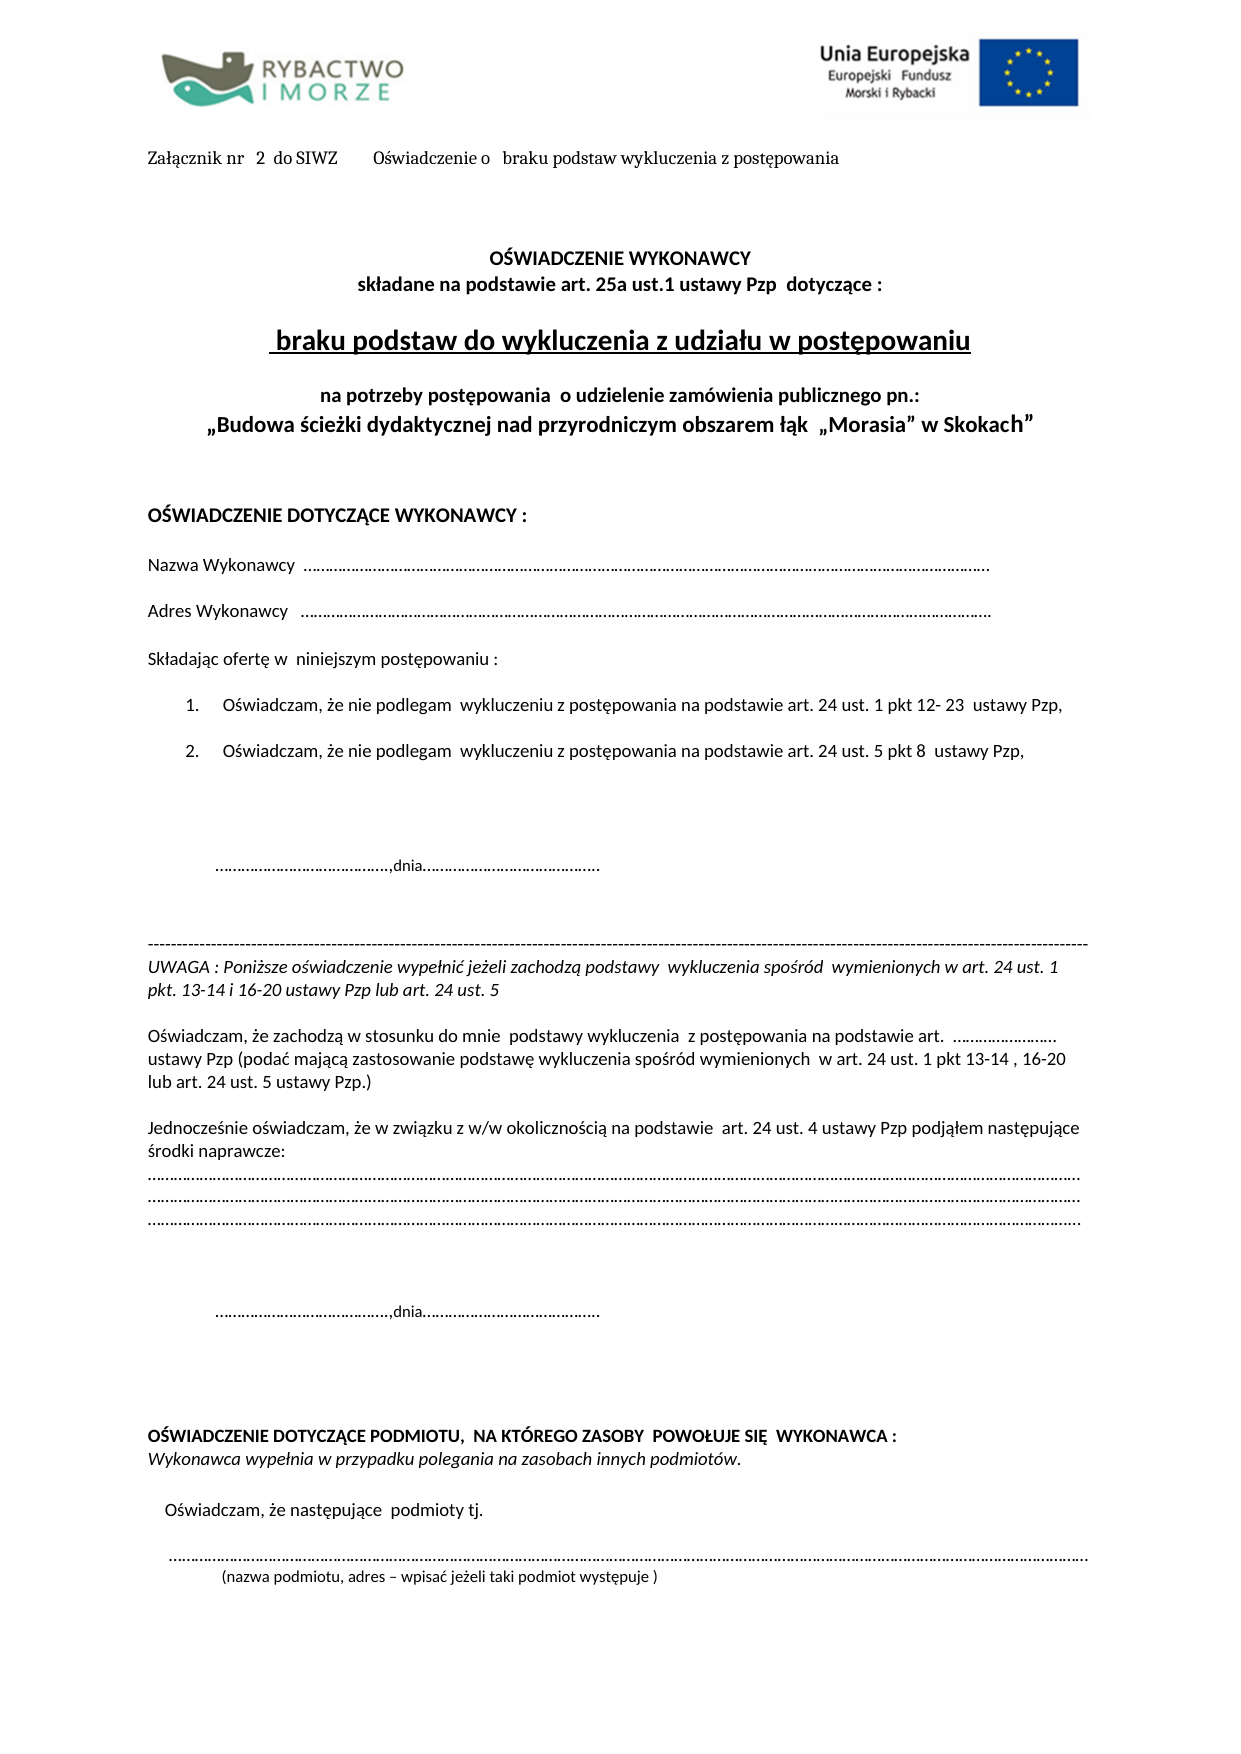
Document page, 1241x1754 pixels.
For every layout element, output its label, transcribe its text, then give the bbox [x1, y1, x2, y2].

text braku podstaw do wykluczenia z udziału w postępowaniu [148, 322, 1093, 357]
text (nazwa podmiotu, adres – wpisać jeżeli taki podmiot występuje ) [148, 1567, 1093, 1587]
text składane na podstawie art. 25a ust.1 ustawy Pzp dotyczące : [148, 271, 1093, 296]
text Adres Wykonawcy ……………………………………………………………………………………………………………………………………………. [148, 599, 1093, 622]
text OŚWIADCZENIE DOTYCZĄCE PODMIOTU, NA KTÓREGO ZASOBY POWOŁUJE SIĘ WYKONAWCA : [148, 1424, 1093, 1447]
text UWAGA : Poniższe oświadczenie wypełnić jeżeli zachodzą podstawy wykluczenia spośród wymienionych w art. 24 ust. 1 pkt. 13-14 i 16-20 ustawy Pzp lub art. 24 ust. 5 [148, 955, 1093, 1001]
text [148, 1544, 1093, 1567]
picture [817, 26, 1093, 120]
list Oświadczam, że nie podlegam wykluczeniu z postępowania na podstawie art. 24 ust. 5 pkt 8 ustawy Pzp, [185, 739, 1093, 762]
text ………………………………….,dnia………………………………….. [148, 853, 1093, 876]
text -------------------------------------------------------------------------------------------------------------------------------------------------------------------- [148, 932, 1093, 955]
text Oświadczam, że zachodzą w stosunku do mnie podstawy wykluczenia z postępowania na podstawie art. …………………… ustawy Pzp (podać mającą zastosowanie podstawę wykluczenia spośród wymienionych w art. 24 ust. 1 pkt 13-14 , 16-20 lub art. 24 ust. 5 ustawy Pzp.) [148, 1024, 1093, 1093]
list Oświadczam, że nie podlegam wykluczeniu z postępowania na podstawie art. 24 ust. 1 pkt 12- 23 ustawy Pzp, [185, 693, 1093, 716]
text Jednocześnie oświadczam, że w związku z w/w okolicznością na podstawie art. 24 ust. 4 ustawy Pzp podjąłem następujące środki naprawcze: ……………………………………………………………………………………………………………………………………………………………………………………………………………………………………………………………………………………………………………………………………………………………………………………………………………………………………………………………………………………………………………………………………………………………………………………………... [148, 1116, 1093, 1230]
text Nazwa Wykonawcy …………………………………………………………………………………………………………………………………………… [148, 553, 1093, 576]
text Oświadczam, że następujące podmioty tj. [148, 1498, 1093, 1521]
text Składając ofertę w niniejszym postępowaniu : [148, 647, 1093, 670]
text OŚWIADCZENIE DOTYCZĄCE WYKONAWCY : [148, 502, 1093, 528]
text ………………………………….,dnia………………………………….. [148, 1299, 1093, 1322]
text Wykonawca wypełnia w przypadku polegania na zasobach innych podmiotów. [148, 1447, 1093, 1470]
text Załącznik nr 2 do SIWZ Oświadczenie o braku podstaw wykluczenia z postępowania [148, 148, 1093, 169]
text OŚWIADCZENIE WYKONAWCY [148, 245, 1093, 271]
text „Budowa ścieżki dydaktycznej nad przyrodniczym obszarem łąk „Morasia” w Skokach” [148, 408, 1093, 439]
text na potrzeby postępowania o udzielenie zamówienia publicznego pn.: [148, 383, 1093, 408]
picture [147, 31, 426, 123]
